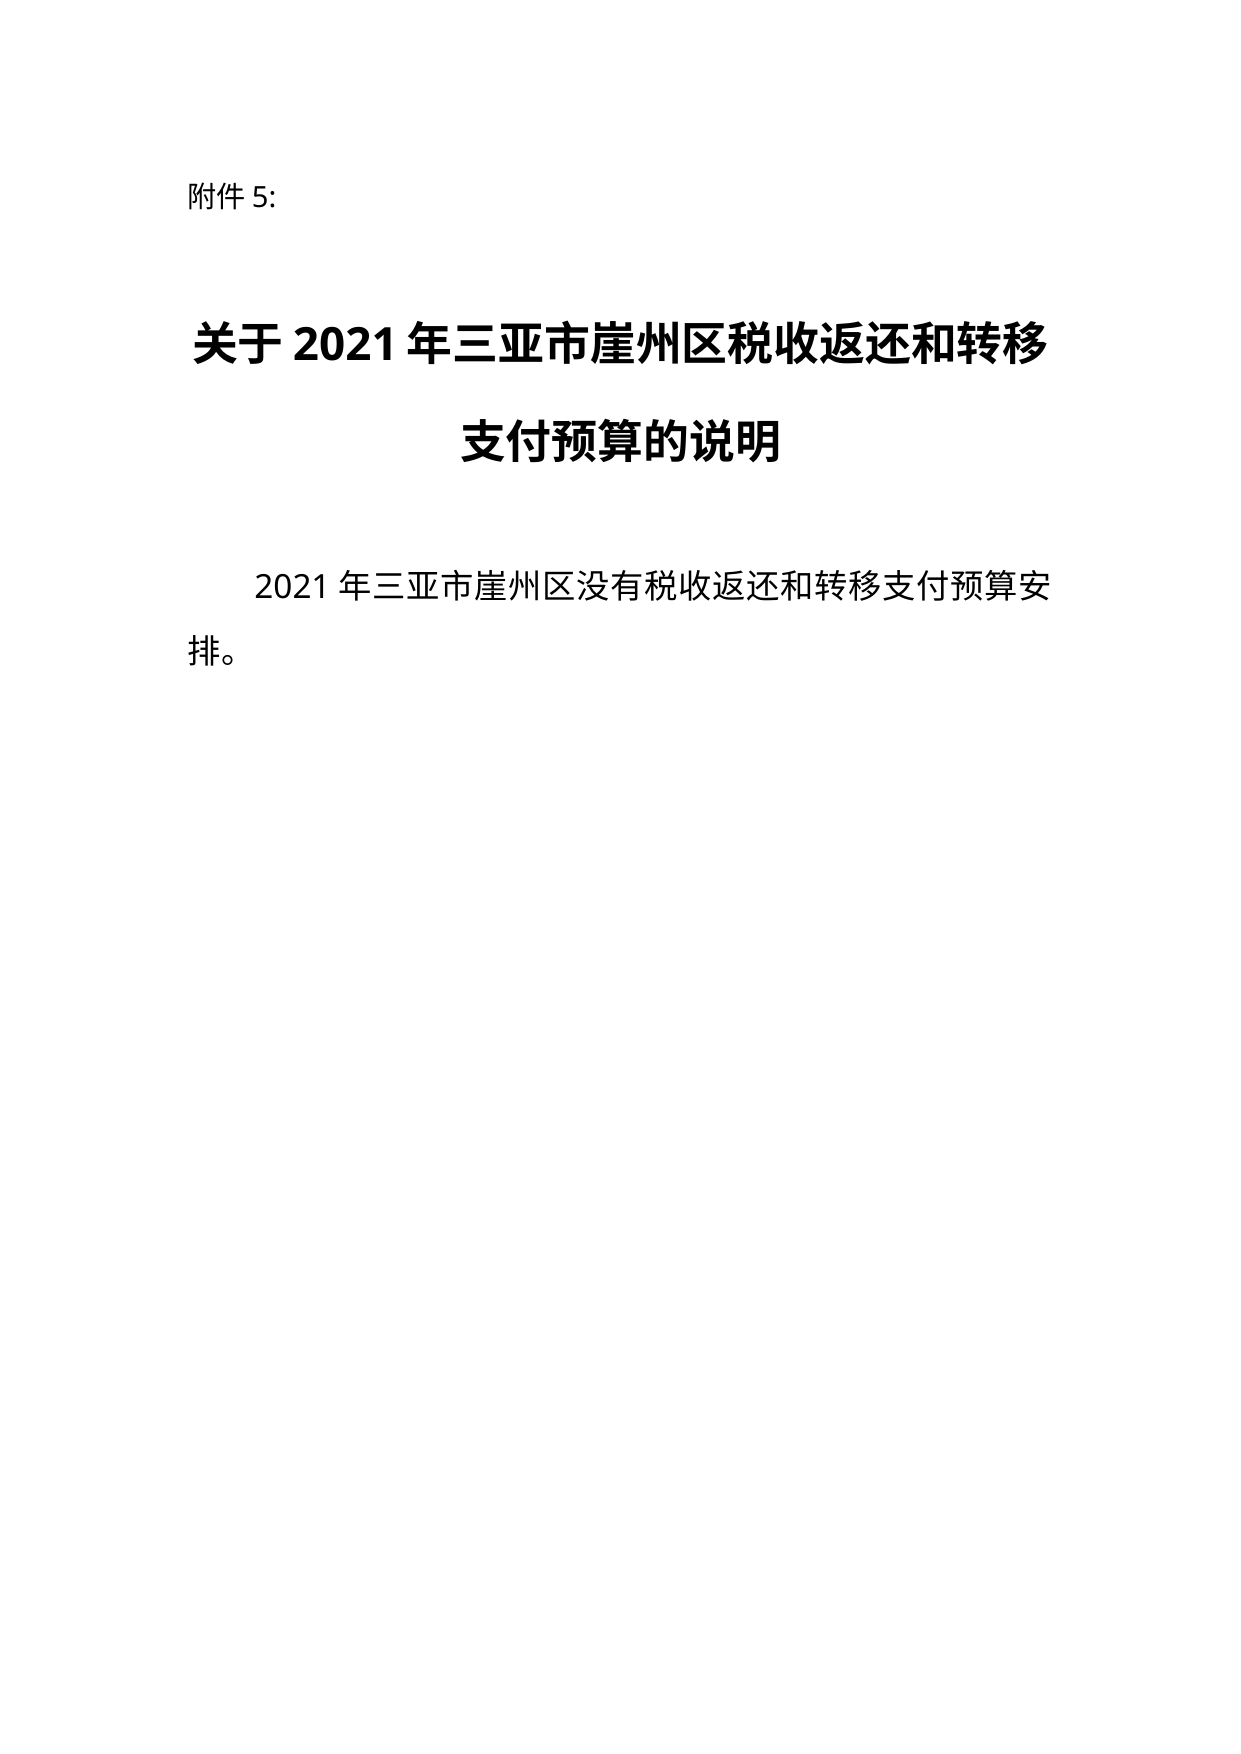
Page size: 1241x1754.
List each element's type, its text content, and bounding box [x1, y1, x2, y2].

text 附件5: [187, 162, 1053, 227]
text 2021年三亚市崖州区没有税收返还和转移支付预算安排。 [187, 552, 1053, 682]
text 关于2021年三亚市崖州区税收返还和转移支付预算的说明 [187, 292, 1053, 487]
